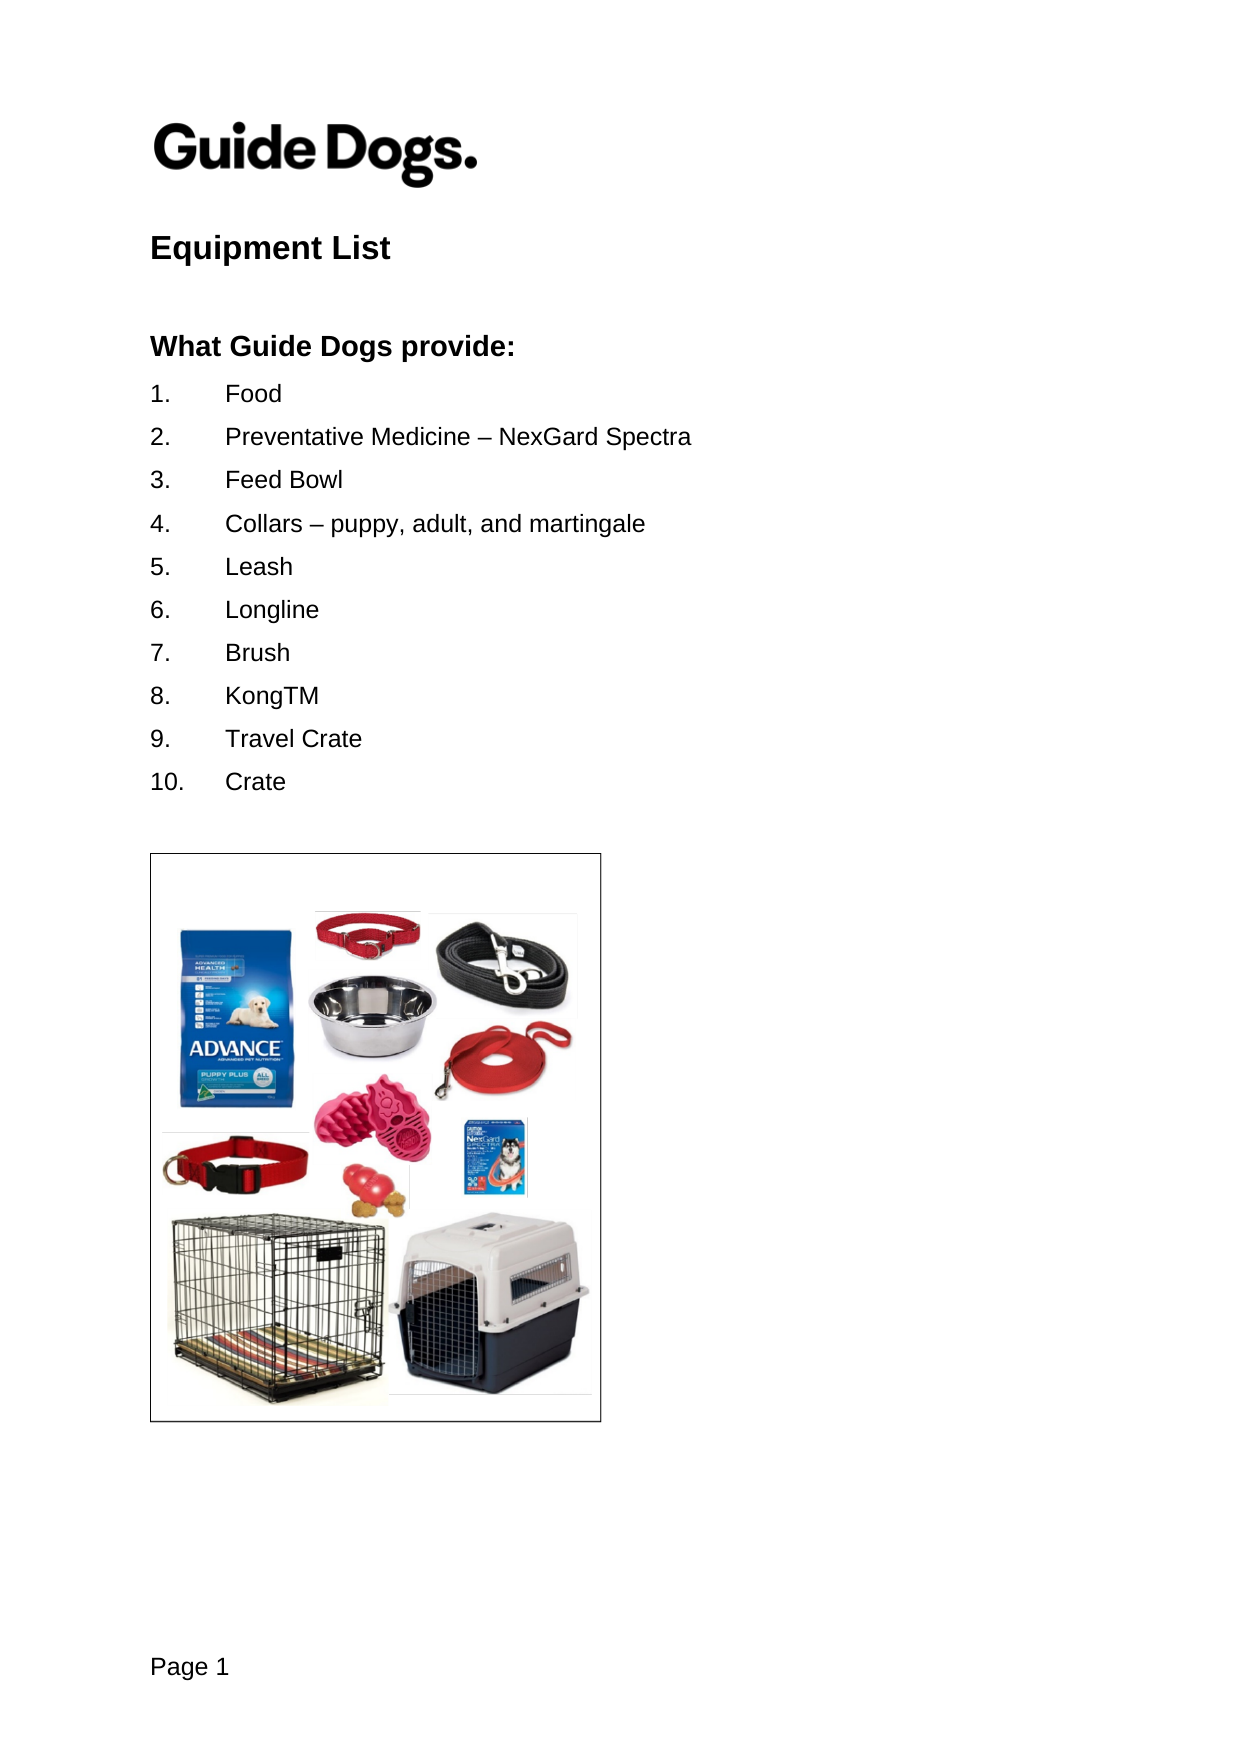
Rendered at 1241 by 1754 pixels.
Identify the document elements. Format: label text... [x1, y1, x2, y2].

text 2. Preventative Medicine – NexGard Spectra [150, 422, 1090, 451]
text 5. Leash [150, 552, 1090, 580]
text 10. Crate [150, 767, 1090, 796]
text 4. Collars – puppy, adult, and martingale [150, 508, 1090, 537]
text 3. Feed Bowl [150, 465, 1090, 494]
subtitle Equipment List [150, 228, 1090, 267]
picture [150, 853, 603, 1425]
picture [150, 113, 481, 191]
text 1. Food [150, 379, 1090, 408]
subtitle What Guide Dogs provide: [150, 329, 1090, 362]
text 7. Brush [150, 638, 1090, 667]
text 6. Longline [150, 595, 1090, 623]
text 8. KongTM [150, 681, 1090, 710]
text 9. Travel Crate [150, 724, 1090, 753]
